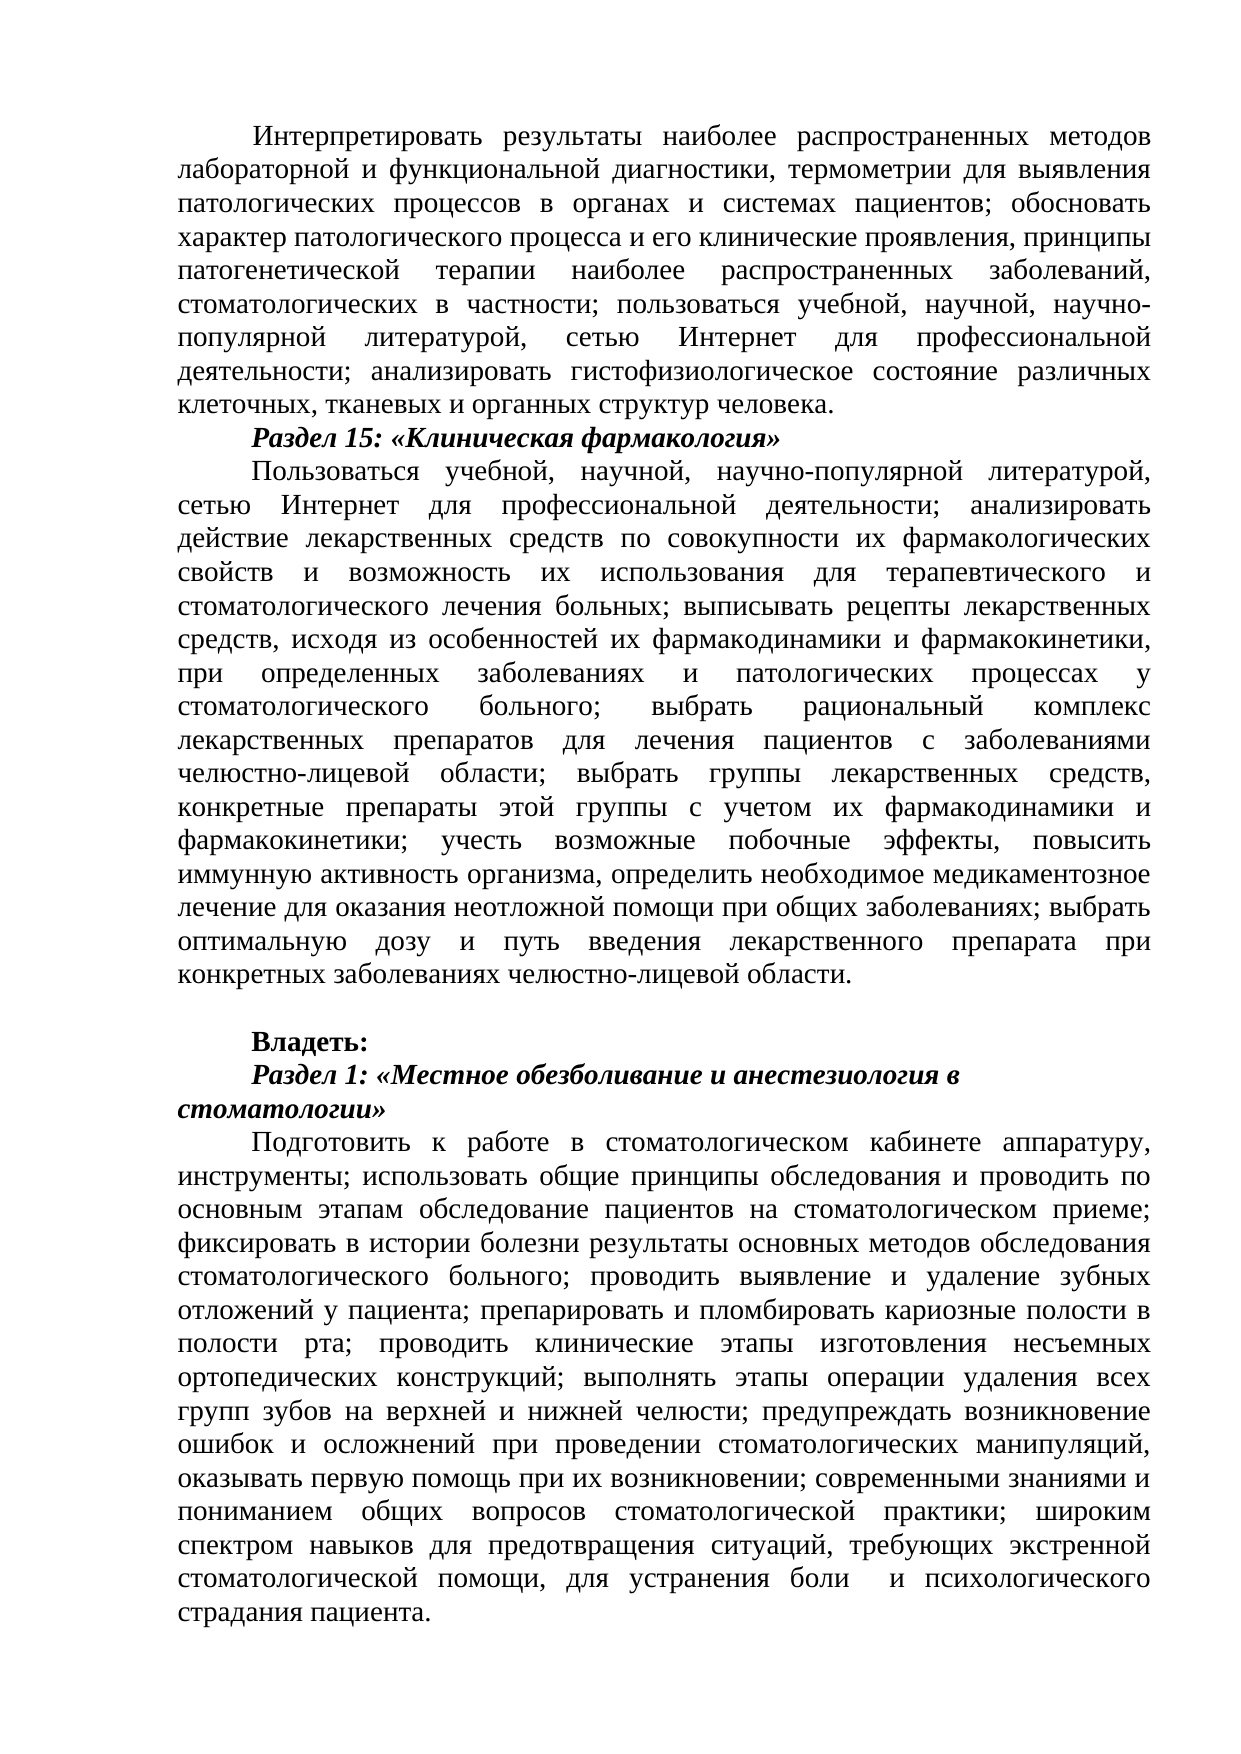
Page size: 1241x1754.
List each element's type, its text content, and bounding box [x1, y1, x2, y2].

text Пользоваться учебной, научной, научно-популярной литературой, сетью Интернет для профессиональной деятельности; анализировать действие лекарственных средств по совокупности их фармакологических свойств и возможность их использования для терапевтического и стоматологического лечения больных; выписывать рецепты лекарственных средств, исходя из особенностей их фармакодинамики и фармакокинетики, при определенных заболеваниях и патологических процессах у стоматологического больного; выбрать рациональный комплекс лекарственных препаратов для лечения пациентов с заболеваниями челюстно-лицевой области; выбрать группы лекарственных средств, конкретные препараты этой группы с учетом их фармакодинамики и фармакокинетики; учесть возможные побочные эффекты, повысить иммунную активность организма, определить необходимое медикаментозное лечение для оказания неотложной помощи при общих заболеваниях; выбрать оптимальную дозу и путь введения лекарственного препарата при конкретных заболеваниях челюстно-лицевой области. [177, 453, 1152, 990]
text Раздел 15: «Клиническая фармакология» [177, 420, 1152, 453]
text Владеть: [177, 1024, 1152, 1057]
text Подготовить к работе в стоматологическом кабинете аппаратуру, инструменты; использовать общие принципы обследования и проводить по основным этапам обследование пациентов на стоматологическом приеме; фиксировать в истории болезни результаты основных методов обследования стоматологического больного; проводить выявление и удаление зубных отложений у пациента; препарировать и пломбировать кариозные полости в полости рта; проводить клинические этапы изготовления несъемных ортопедических конструкций; выполнять этапы операции удаления всех групп зубов на верхней и нижней челюсти; предупреждать возникновение ошибок и осложнений при проведении стоматологических манипуляций, оказывать первую помощь при их возникновении; современными знаниями и пониманием общих вопросов стоматологической практики; широким спектром навыков для предотвращения ситуаций, требующих экстренной стоматологической помощи, для устранения боли и психологического страдания пациента. [177, 1124, 1152, 1627]
text Интерпретировать результаты наиболее распространенных методов лабораторной и функциональной диагностики, термометрии для выявления патологических процессов в органах и системах пациентов; обосновать характер патологического процесса и его клинические проявления, принципы патогенетической терапии наиболее распространенных заболеваний, стоматологических в частности; пользоваться учебной, научной, научно-популярной литературой, сетью Интернет для профессиональной деятельности; анализировать гистофизиологическое состояние различных клеточных, тканевых и органных структур человека. [177, 118, 1152, 420]
text Раздел 1: «Местное обезболивание и анестезиология в стоматологии» [177, 1057, 1152, 1124]
